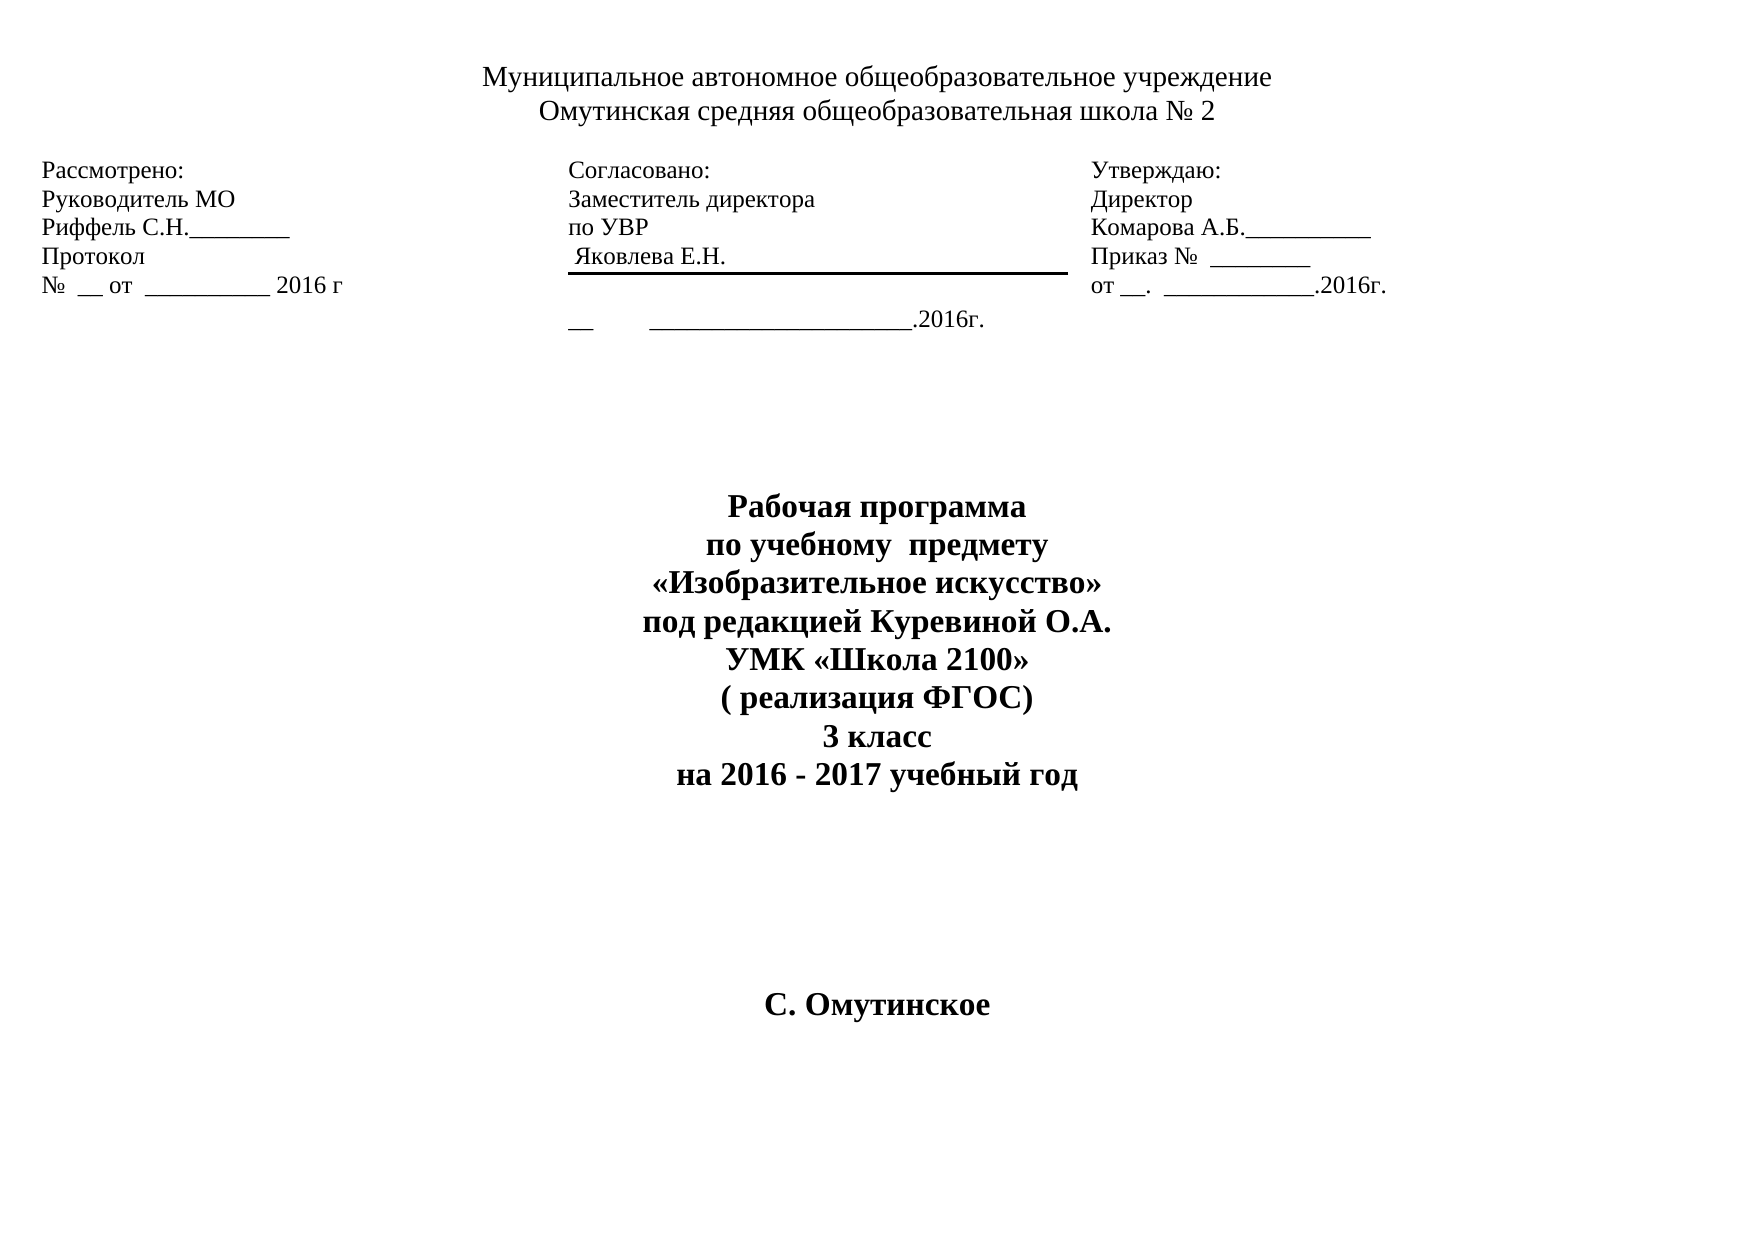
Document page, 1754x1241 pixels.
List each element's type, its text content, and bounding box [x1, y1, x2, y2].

text по учебному предмету [41, 524, 1713, 563]
text Омутинская средняя общеобразовательная школа № 2 [41, 93, 1713, 126]
text на 2016 - 2017 учебный год [41, 754, 1713, 793]
text УМК «Школа 2100» [41, 639, 1713, 678]
table_header Рассмотрено: Руководитель МО Риффель С.Н.________ Протокол № __ от __________ 2016 г [30, 155, 557, 333]
text Муниципальное автономное общеобразовательное учреждение [41, 59, 1713, 93]
text С. Омутинское [41, 984, 1713, 1023]
text 3 класс [41, 716, 1713, 754]
text под редакцией Куревиной О.А. [41, 601, 1713, 639]
text ( реализация ФГОС) [41, 678, 1713, 716]
text «Изобразительное искусство» [41, 563, 1713, 601]
table_header Утверждаю: Директор Комарова А.Б.__________ Приказ № ________ от __. ____________.2016г. [1079, 155, 1602, 333]
text Рабочая программа [41, 486, 1713, 524]
table_header Согласовано: Заместитель директора по УВР Яковлева Е.Н. __ _____________________.2016г. [557, 155, 1079, 333]
